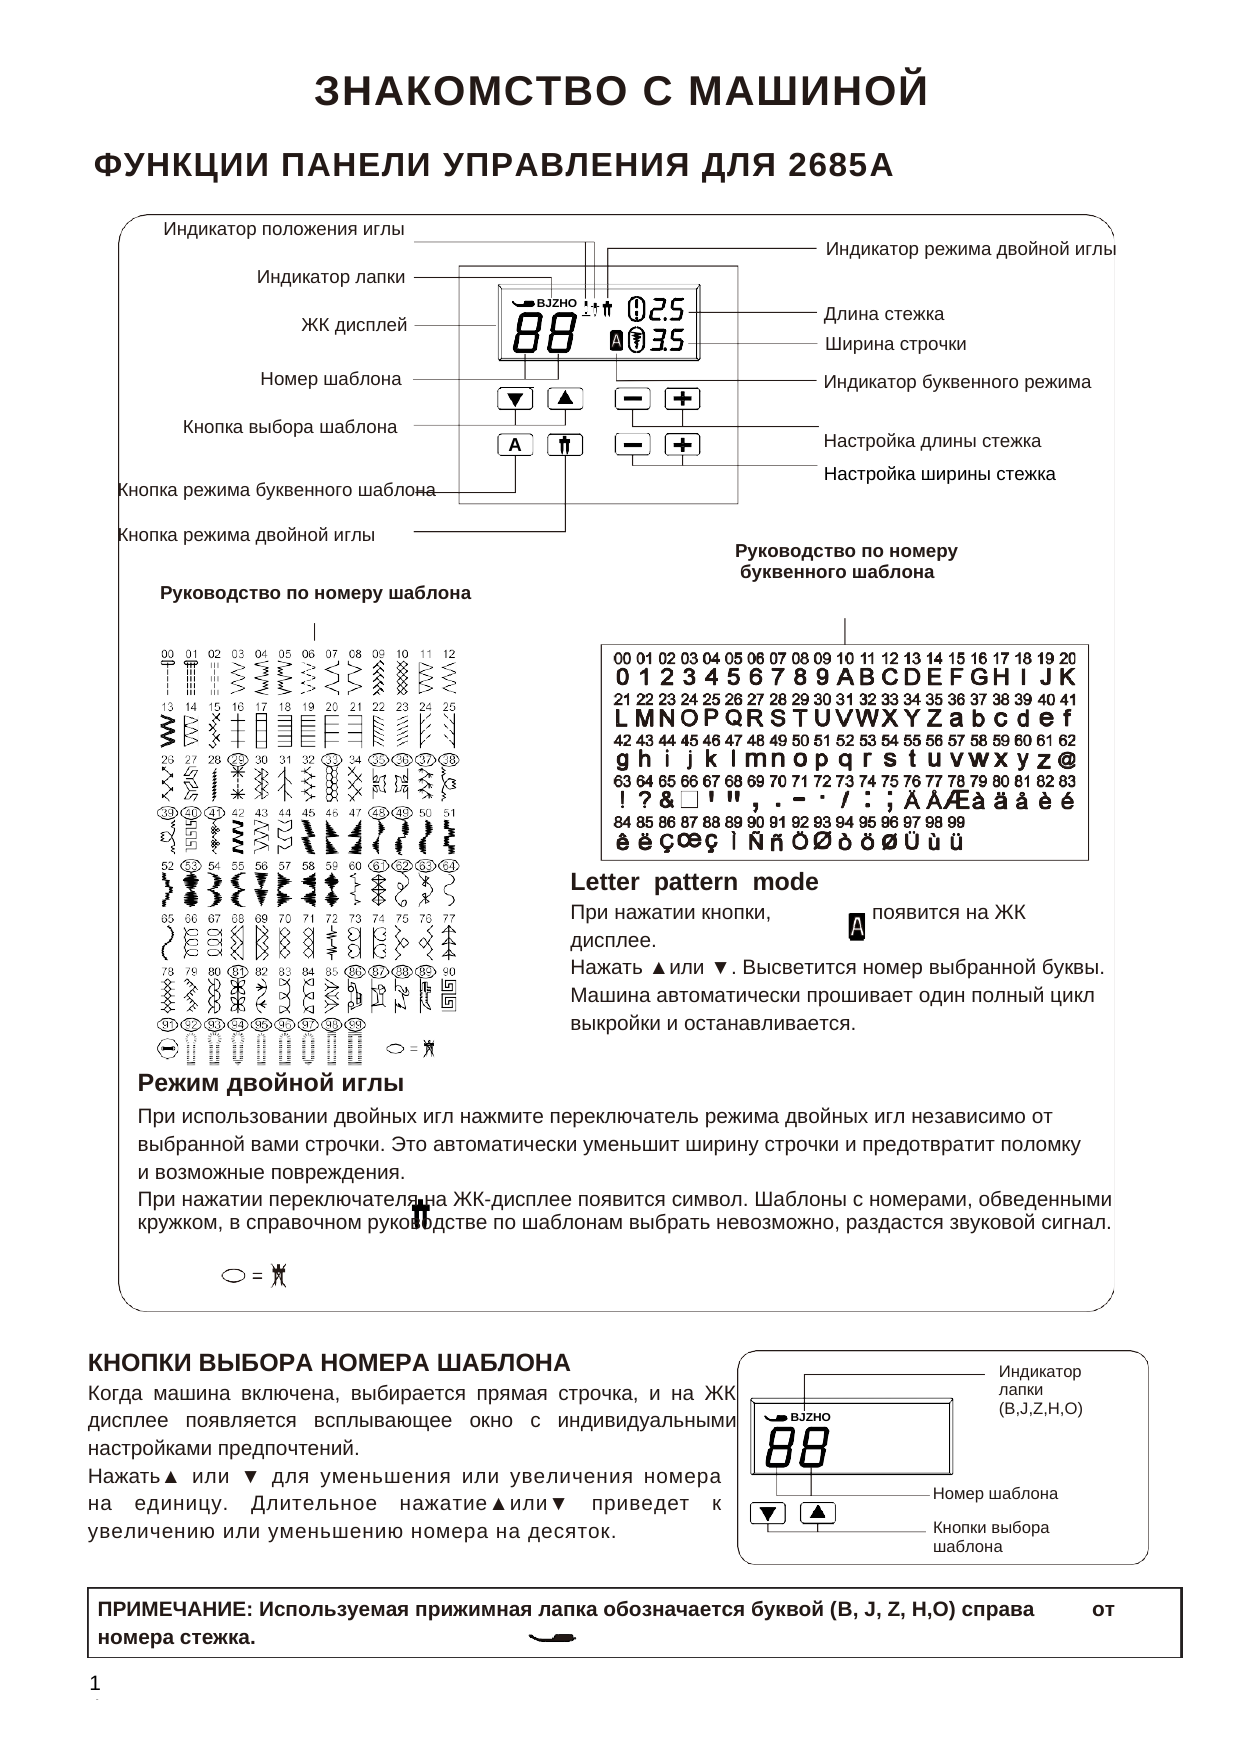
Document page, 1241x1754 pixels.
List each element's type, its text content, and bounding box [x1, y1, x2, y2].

text Letter pattern mode [570, 867, 1171, 896]
subtitle КНОПКИ ВЫБОРА НОМЕРА ШАБЛОНА [88, 1347, 1171, 1376]
picture [118, 214, 1115, 1312]
text Машина автоматически прошивает один полный цикл выкройки и останавливается. [570, 983, 1099, 1034]
text Руководство по номеру шаблона [160, 582, 526, 603]
text Кнопка выбора шаблона A [183, 416, 526, 456]
text При нажатии кнопки, появится на ЖК дисплее. [570, 900, 1063, 951]
text ЖК дисплей [73, 314, 407, 336]
text Настройка длины стежка [822, 429, 1132, 451]
picture [87, 1587, 1183, 1658]
subtitle Режим двойной иглы [137, 1067, 437, 1096]
text BJZHO [537, 297, 582, 310]
picture [737, 1350, 1149, 1565]
text При нажатии переключателя на ЖК-дисплее появится символ. Шаблоны с номерами, обведенными кружком, в справочном руководстве по шаблонам выбрать невозможно, раздастся звуковой сигнал. [137, 1187, 1171, 1234]
text Кнопка режима буквенного шаблона [117, 479, 545, 501]
text Руководство по номеру буквенного шаблона [735, 541, 1013, 583]
text Индикатор положения иглы [132, 218, 442, 239]
text Длина стежка Ширина строчки [824, 302, 972, 354]
subtitle ФУНКЦИИ ПАНЕЛИ УПРАВЛЕНИЯ ДЛЯ 2685A [94, 144, 1171, 183]
text Нажать ▲или ▼. Высветится номер выбранной буквы. [570, 955, 1111, 979]
text Номер шаблона [203, 368, 533, 389]
text Индикатор буквенного режима [823, 371, 1171, 392]
text При использовании двойных игл нажмите переключатель режима двойных игл независимо от выбранной вами строчки. Это автоматически уменьшит ширину строчки и предотвратит поломку и возможные повреждения. [137, 1104, 1095, 1183]
text Индикатор лапки [132, 266, 442, 287]
text Индикатор режима двойной иглы [826, 237, 1171, 259]
text Когда машина включена, выбирается прямая строчка, и на ЖК дисплее появляется всплывающее окно с индивидуальными настройками предпочтений. [88, 1380, 737, 1460]
text Нажать▲ или ▼ для уменьшения или увеличения номера на единицу. Длительное нажатие▲или▼ приведет к увеличению или уменьшению номера на десяток. [88, 1463, 722, 1543]
text Настройка ширины стежка [652, 463, 1171, 484]
text Кнопка режима двойной иглы [117, 524, 545, 546]
